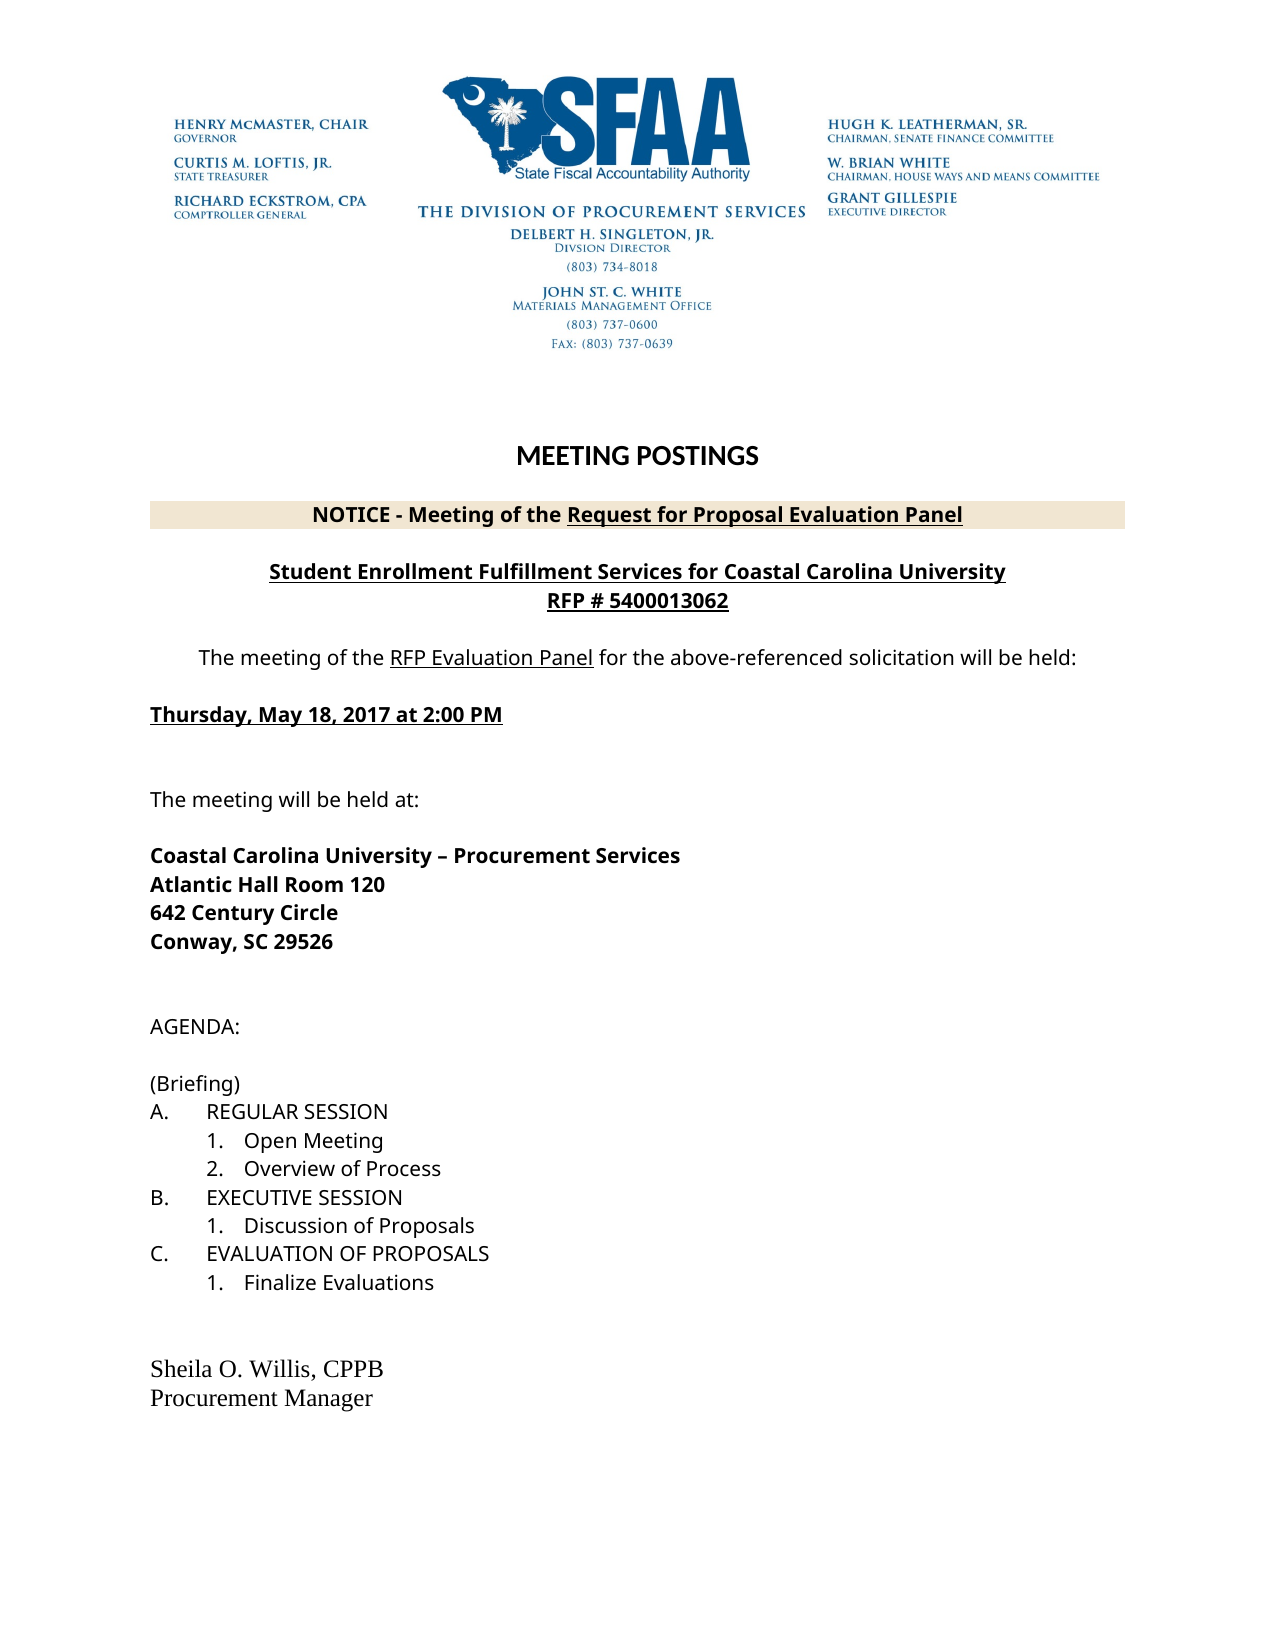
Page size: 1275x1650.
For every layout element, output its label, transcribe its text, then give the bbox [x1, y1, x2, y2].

text Conway, SC 29526 [150, 927, 1125, 955]
text 2. Overview of Process [150, 1154, 1125, 1183]
text 1. Discussion of Proposals [150, 1211, 1125, 1239]
text The meeting will be held at: [150, 785, 1125, 841]
text Sheila O. Willis, CPPB [150, 1354, 1125, 1383]
text NOTICE - Meeting of the Request for Proposal Evaluation Panel [150, 501, 1125, 529]
text Coastal Carolina University – Procurement Services [150, 841, 1125, 870]
text A. REGULAR SESSION [150, 1097, 1125, 1126]
text Atlantic Hall Room 120 [150, 870, 1125, 898]
text 1. Open Meeting [150, 1126, 1125, 1154]
text Procurement Manager [150, 1383, 1125, 1411]
text (Briefing) [150, 1069, 1125, 1097]
text Student Enrollment Fulfillment Services for Coastal Carolina University [150, 557, 1125, 586]
text RFP # 5400013062 The meeting of the RFP Evaluation Panel for the above-referenced solicitation will be held: [150, 586, 1125, 671]
text C. EVALUATION OF PROPOSALS [150, 1239, 1125, 1268]
text 1. Finalize Evaluations [150, 1268, 1125, 1296]
text 642 Century Circle [150, 898, 1125, 927]
text MEETING POSTINGS [150, 437, 1125, 473]
picture [150, 75, 1125, 353]
text B. EXECUTIVE SESSION [150, 1183, 1125, 1211]
text Thursday, May 18, 2017 at 2:00 PM [150, 700, 1125, 728]
text AGENDA: [150, 1012, 1125, 1041]
